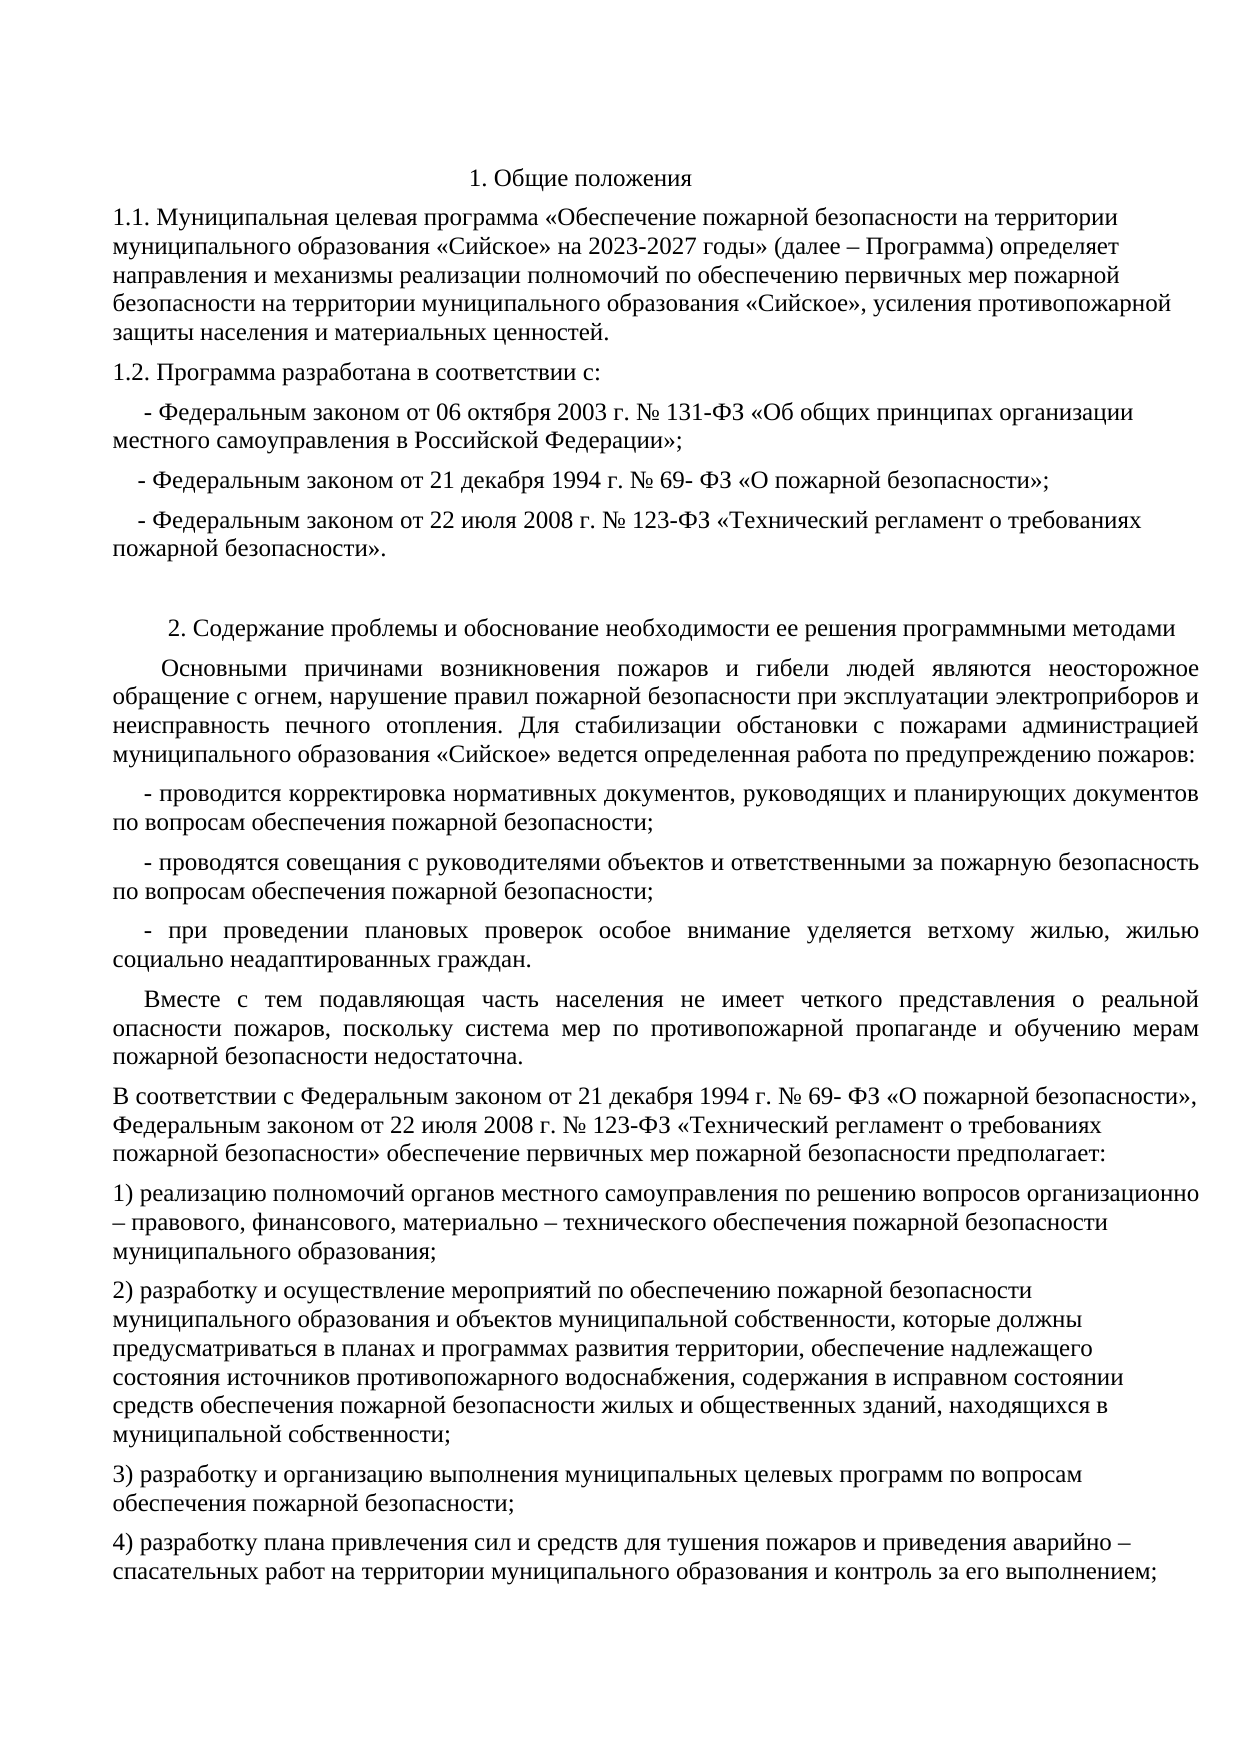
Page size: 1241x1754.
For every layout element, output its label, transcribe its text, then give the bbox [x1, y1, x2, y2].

text - проводятся совещания с руководителями объектов и ответственными за пожарную безопасность по вопросам обеспечения пожарной безопасности; [112, 847, 1200, 904]
text 2. Содержание проблемы и обоснование необходимости ее решения программными методами [112, 613, 1200, 642]
text - при проведении плановых проверок особое внимание уделяется ветхому жилью, жилью социально неадаптированных граждан. [112, 915, 1200, 973]
text - Федеральным законом от 06 октября 2003 г. № 131-ФЗ «Об общих принципах организации местного самоуправления в Российской Федерации»; [112, 397, 1200, 454]
text 1.2. Программа разработана в соответствии с: [112, 357, 1200, 386]
text Вместе с тем подавляющая часть населения не имеет четкого представления о реальной опасности пожаров, поскольку система мер по противопожарной пропаганде и обучению мерам пожарной безопасности недостаточна. [112, 984, 1200, 1070]
text - Федеральным законом от 22 июля 2008 г. № 123-ФЗ «Технический регламент о требованиях пожарной безопасности». [112, 505, 1200, 562]
text 1. Общие положения [112, 163, 1200, 191]
text 2) разработку и осуществление мероприятий по обеспечению пожарной безопасности муниципального образования и объектов муниципальной собственности, которые должны предусматриваться в планах и программах развития территории, обеспечение надлежащего состояния источников противопожарного водоснабжения, содержания в исправном состоянии средств обеспечения пожарной безопасности жилых и общественных зданий, находящихся в муниципальной собственности; [112, 1275, 1200, 1448]
text 1.1. Муниципальная целевая программа «Обеспечение пожарной безопасности на территории муниципального образования «Сийское» на 2023-2027 годы» (далее – Программа) определяет направления и механизмы реализации полномочий по обеспечению первичных мер пожарной безопасности на территории муниципального образования «Сийское», усиления противопожарной защиты населения и материальных ценностей. [112, 202, 1200, 346]
text - Федеральным законом от 21 декабря 1994 г. № 69- ФЗ «О пожарной безопасности»; [112, 465, 1200, 494]
text 1) реализацию полномочий органов местного самоуправления по решению вопросов организационно – правового, финансового, материально – технического обеспечения пожарной безопасности муниципального образования; [112, 1178, 1200, 1264]
text Основными причинами возникновения пожаров и гибели людей являются неосторожное обращение с огнем, нарушение правил пожарной безопасности при эксплуатации электроприборов и неисправность печного отопления. Для стабилизации обстановки с пожарами администрацией муниципального образования «Сийское» ведется определенная работа по предупреждению пожаров: [112, 653, 1200, 768]
text 4) разработку плана привлечения сил и средств для тушения пожаров и приведения аварийно – спасательных работ на территории муниципального образования и контроль за его выполнением; [112, 1527, 1200, 1585]
text - проводится корректировка нормативных документов, руководящих и планирующих документов по вопросам обеспечения пожарной безопасности; [112, 778, 1200, 836]
text В соответствии с Федеральным законом от 21 декабря 1994 г. № 69- ФЗ «О пожарной безопасности», Федеральным законом от 22 июля 2008 г. № 123-ФЗ «Технический регламент о требованиях пожарной безопасности» обеспечение первичных мер пожарной безопасности предполагает: [112, 1081, 1200, 1167]
text 3) разработку и организацию выполнения муниципальных целевых программ по вопросам обеспечения пожарной безопасности; [112, 1459, 1200, 1516]
